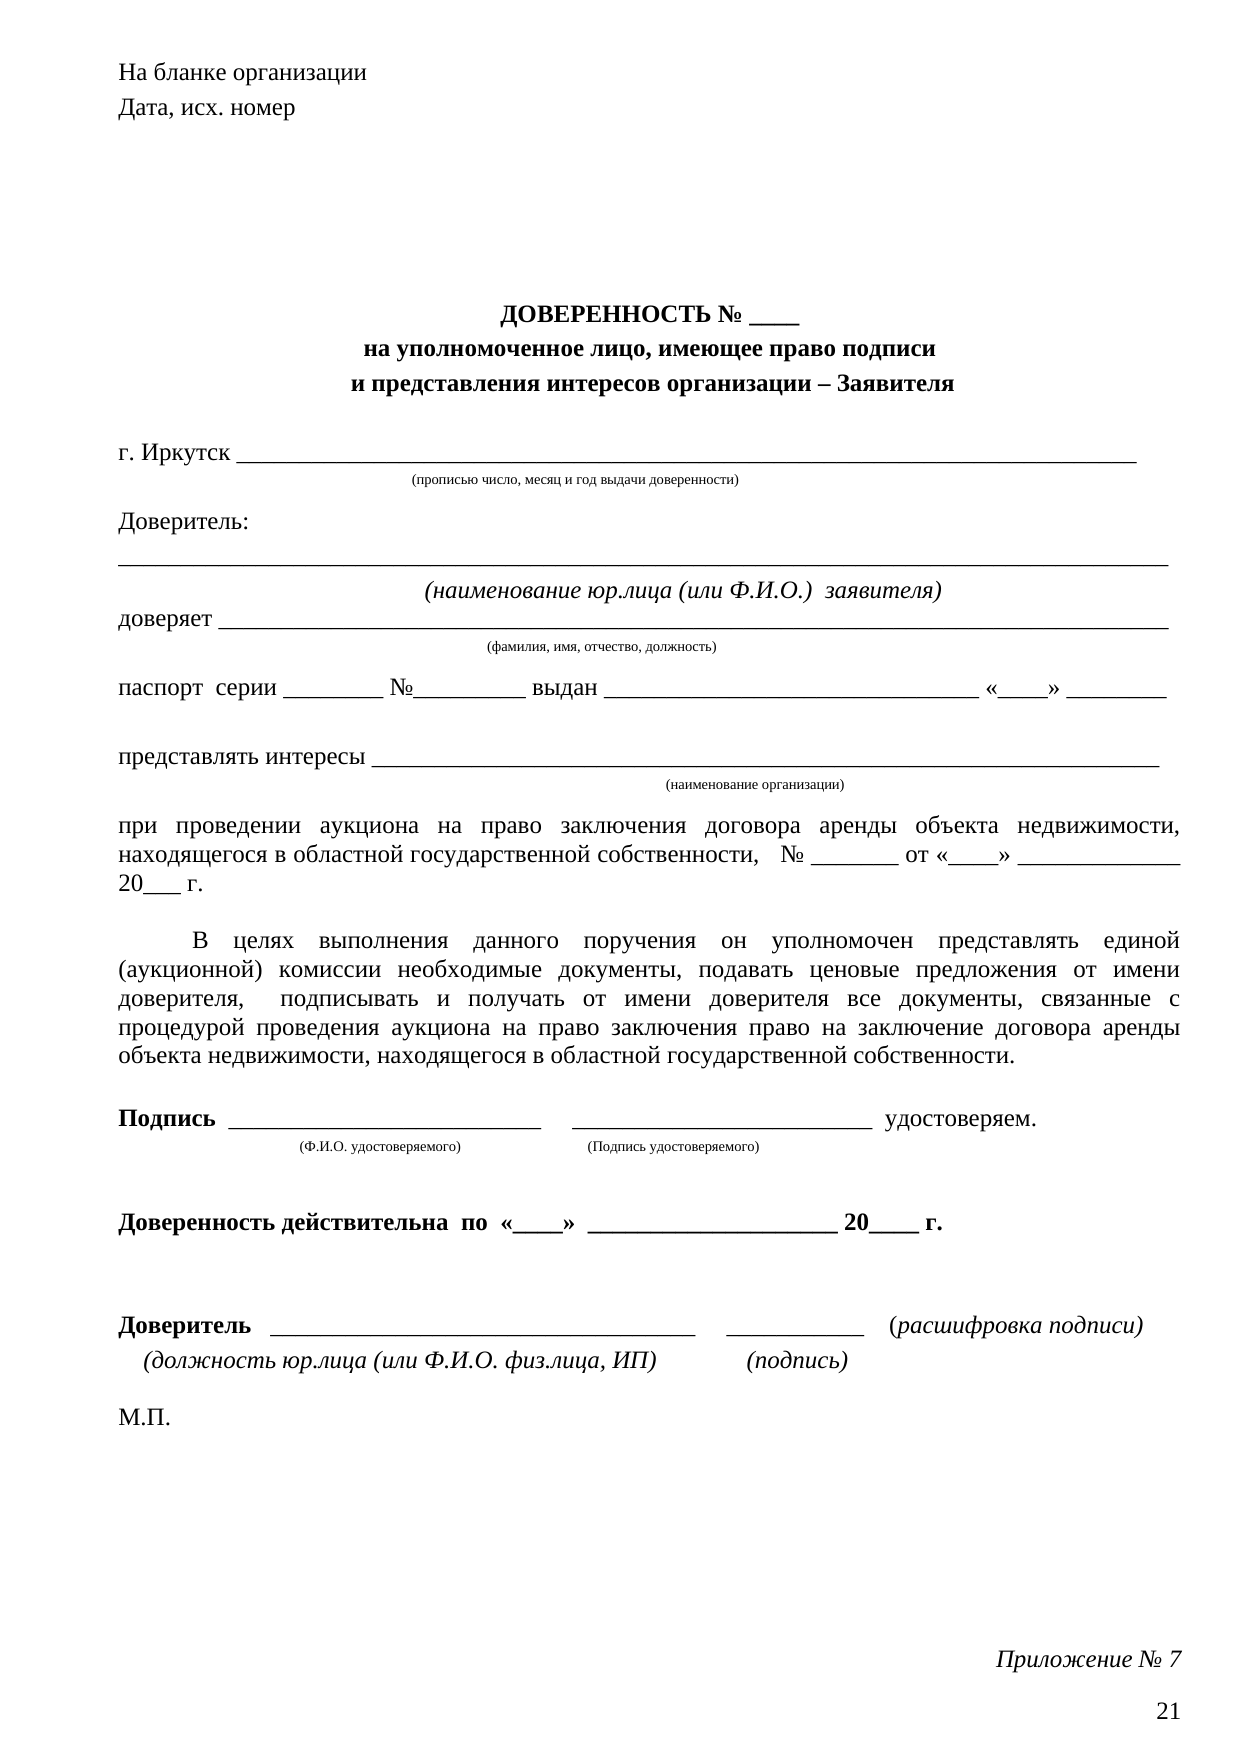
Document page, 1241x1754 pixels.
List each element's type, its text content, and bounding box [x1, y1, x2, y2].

text (наименование юр.лица (или Ф.И.О.) заявителя) [118, 575, 1181, 603]
text доверяет ____________________________________________________________________________ [118, 603, 1181, 632]
text Подпись _________________________ ________________________ удостоверяем. [118, 1103, 1181, 1132]
text на уполномоченное лицо, имеющее право подписи [118, 333, 1181, 362]
text (Ф.И.О. удостоверяемого) (Подпись удостоверяемого) [118, 1138, 1181, 1167]
text Приложение № 7 [118, 1644, 1181, 1672]
text Доверитель __________________________________ ___________ (расшифровка подписи) [118, 1310, 1181, 1339]
text паспорт серии ________ №_________ выдан ______________________________ «____» ________ [118, 672, 1181, 701]
text и представления интересов организации – Заявителя [118, 368, 1181, 397]
text (должность юр.лица (или Ф.И.О. физ.лица, ИП) (подпись) [118, 1345, 1181, 1374]
text На бланке организации [118, 57, 1181, 86]
text Доверенность действительна по «____» ____________________ 20____ г. [118, 1207, 1181, 1236]
text (фамилия, имя, отчество, должность) [413, 638, 1181, 667]
text (наименование организации) [487, 776, 1181, 804]
subtitle В целях выполнения данного поручения он уполномочен представлять единой (аукционной) комиссии необходимые документы, подавать ценовые предложения от имени доверителя, подписывать и получать от имени доверителя все документы, связанные с процедурой проведения аукциона на право заключения право на заключение договора аренды объекта недвижимости, находящегося в областной государственной собственности. [118, 925, 1181, 1069]
text Доверитель: [118, 506, 1181, 534]
text г. Иркутск ________________________________________________________________________ [118, 437, 1181, 466]
text (прописью число, месяц и год выдачи доверенности) [118, 471, 1181, 500]
text представлять интересы _______________________________________________________________ [118, 741, 1181, 770]
text Дата, исх. номер [118, 92, 1181, 121]
text М.П. [118, 1402, 1181, 1431]
text при проведении аукциона на право заключения договора аренды объекта недвижимости, находящегося в областной государственной собственности, № _______ от «____» _____________ 20___ г. [118, 810, 1181, 897]
text ДОВЕРЕННОСТЬ № ____ [118, 299, 1181, 328]
text ____________________________________________________________________________________ [118, 540, 1181, 569]
